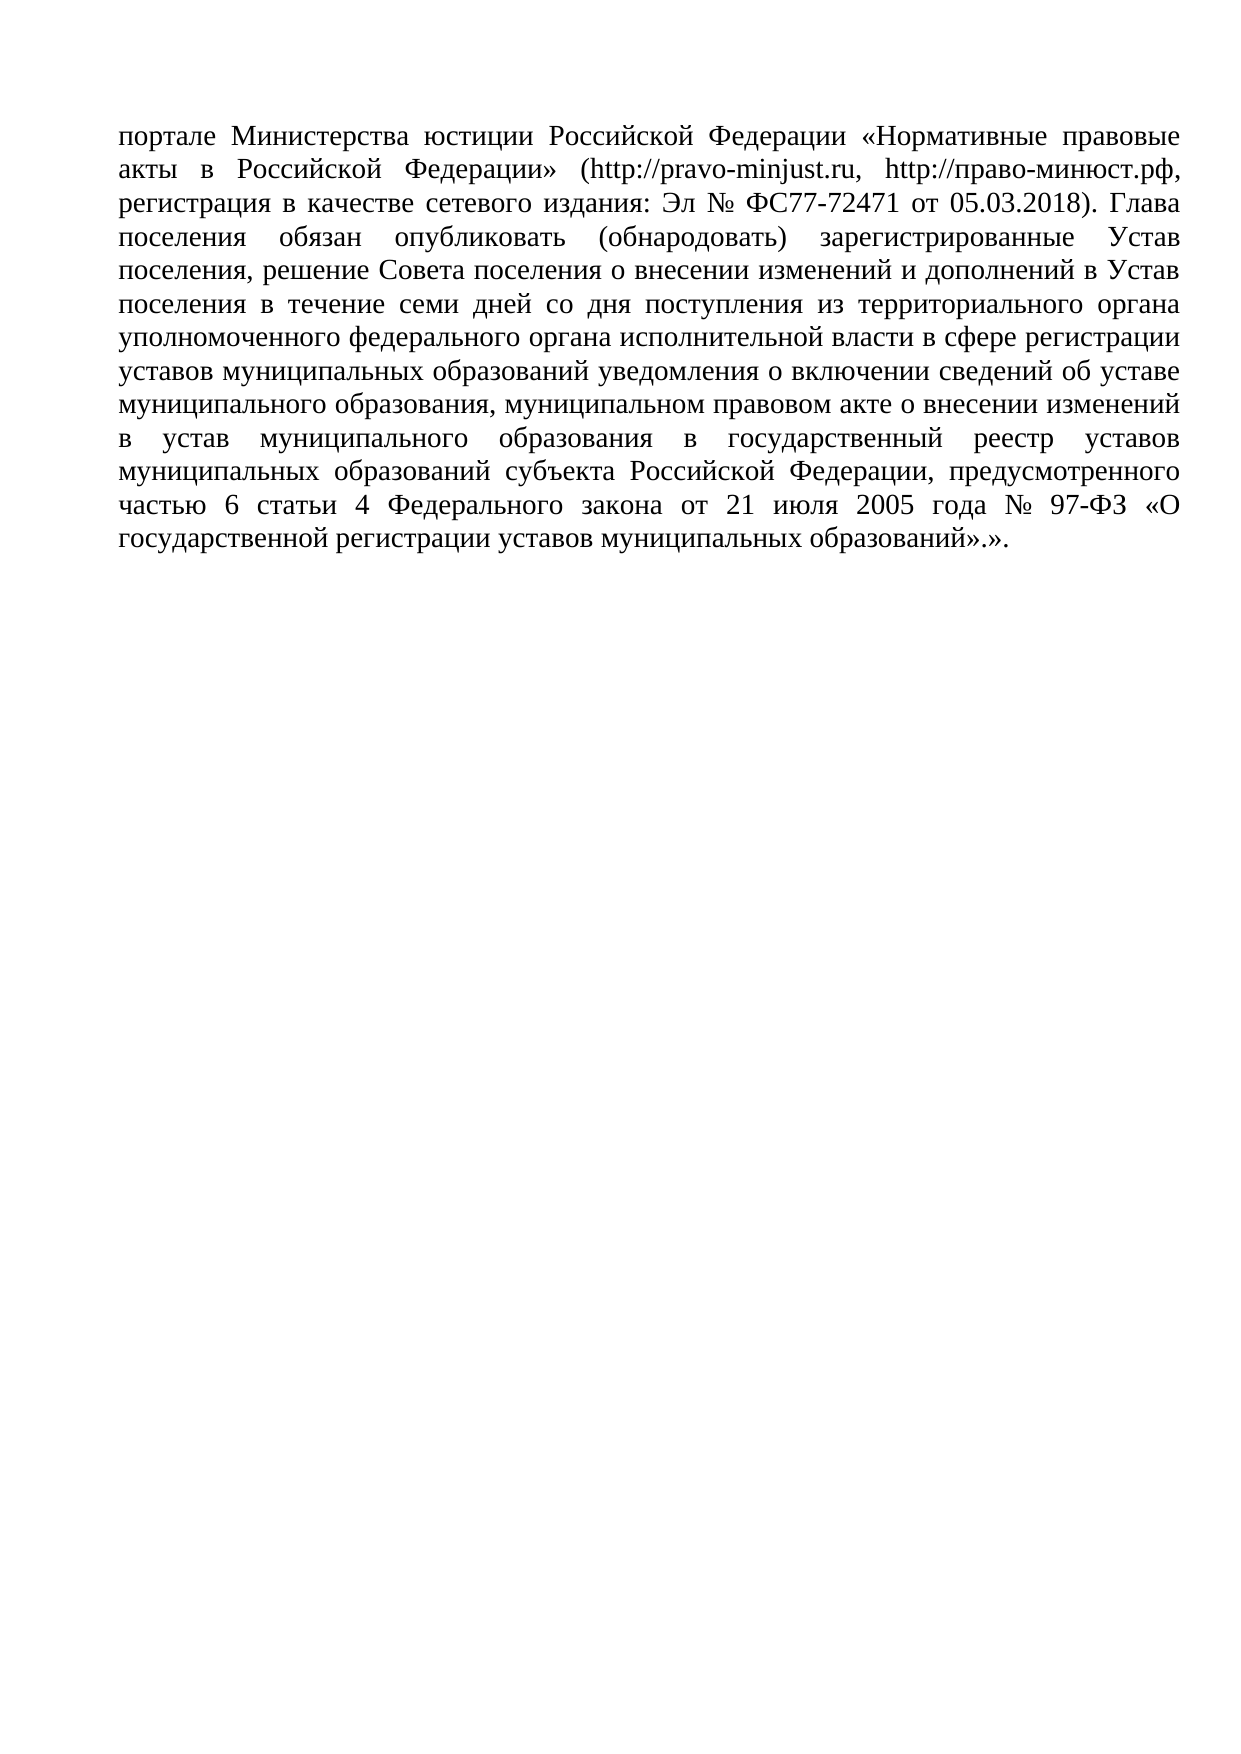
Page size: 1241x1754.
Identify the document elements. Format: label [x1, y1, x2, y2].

text [118, 118, 1181, 554]
